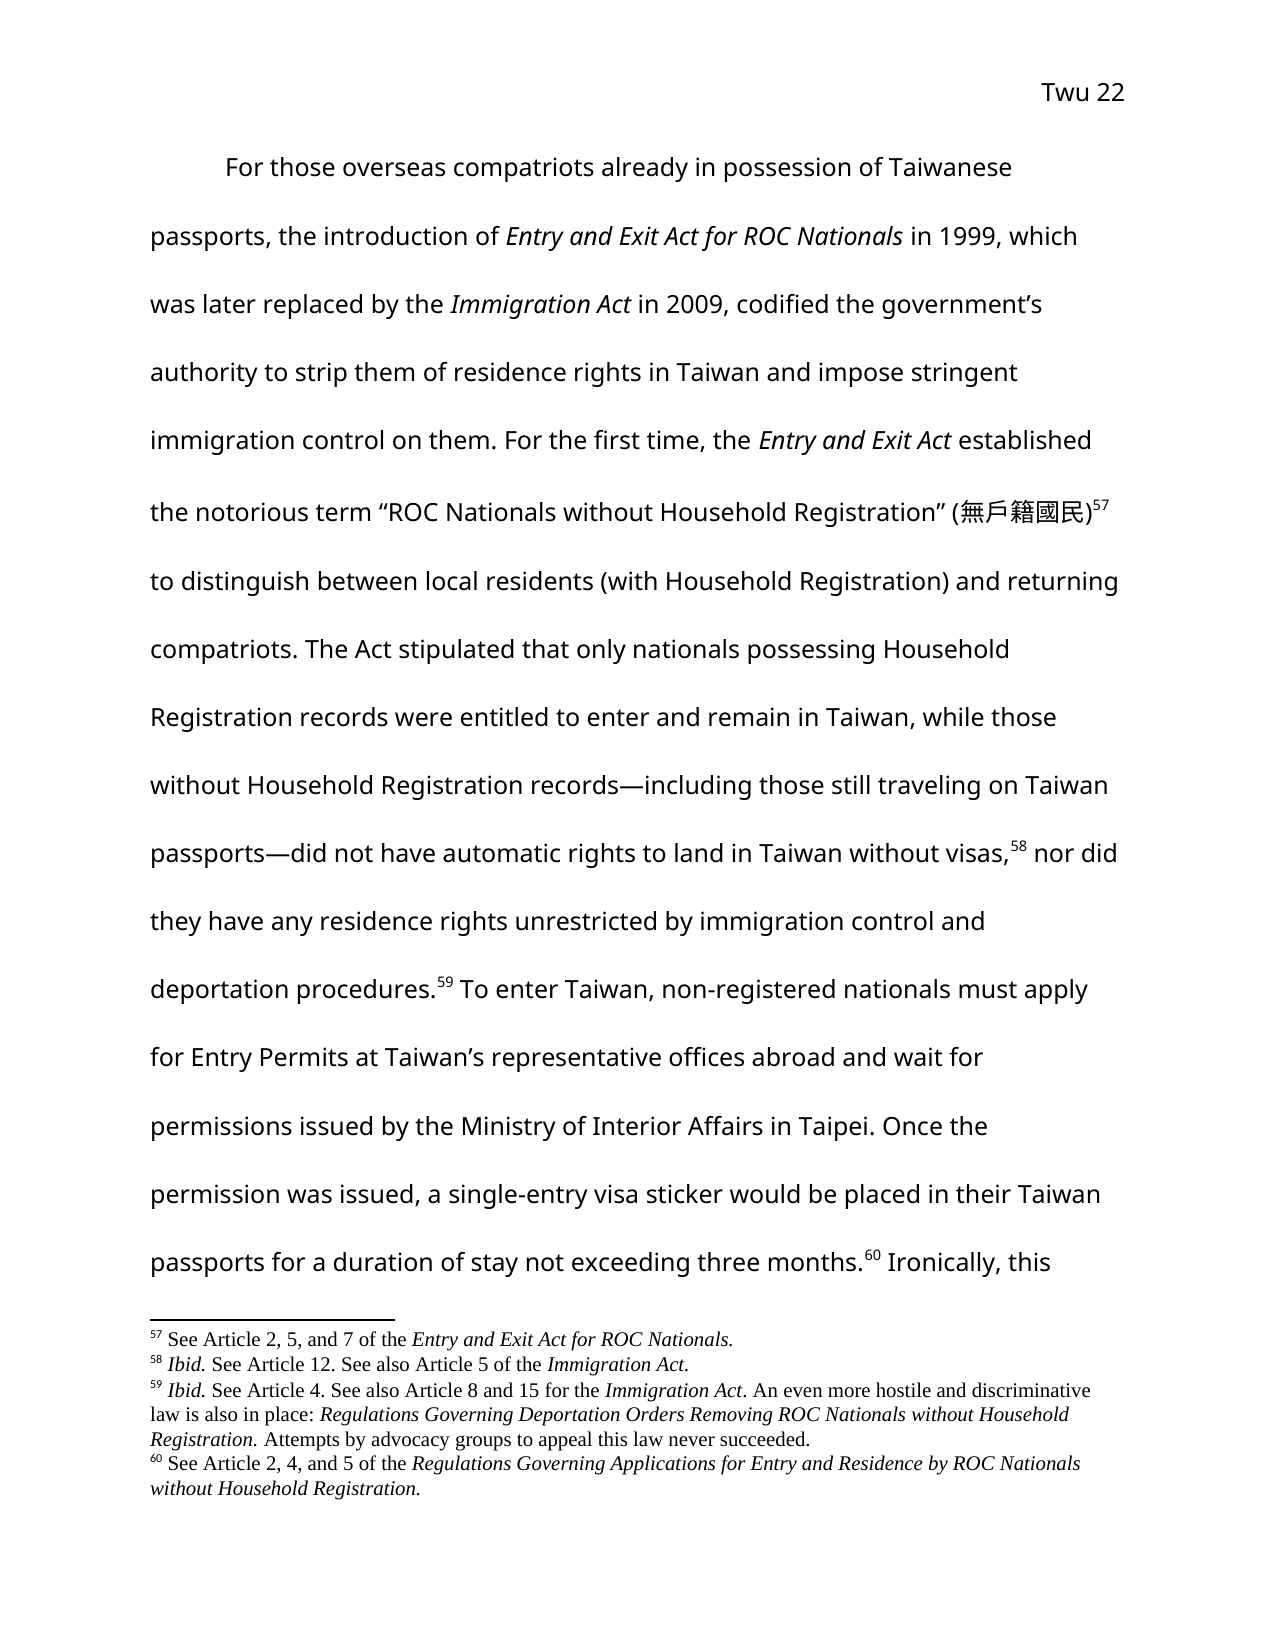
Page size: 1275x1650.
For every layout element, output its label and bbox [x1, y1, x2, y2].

text [150, 150, 1125, 1278]
